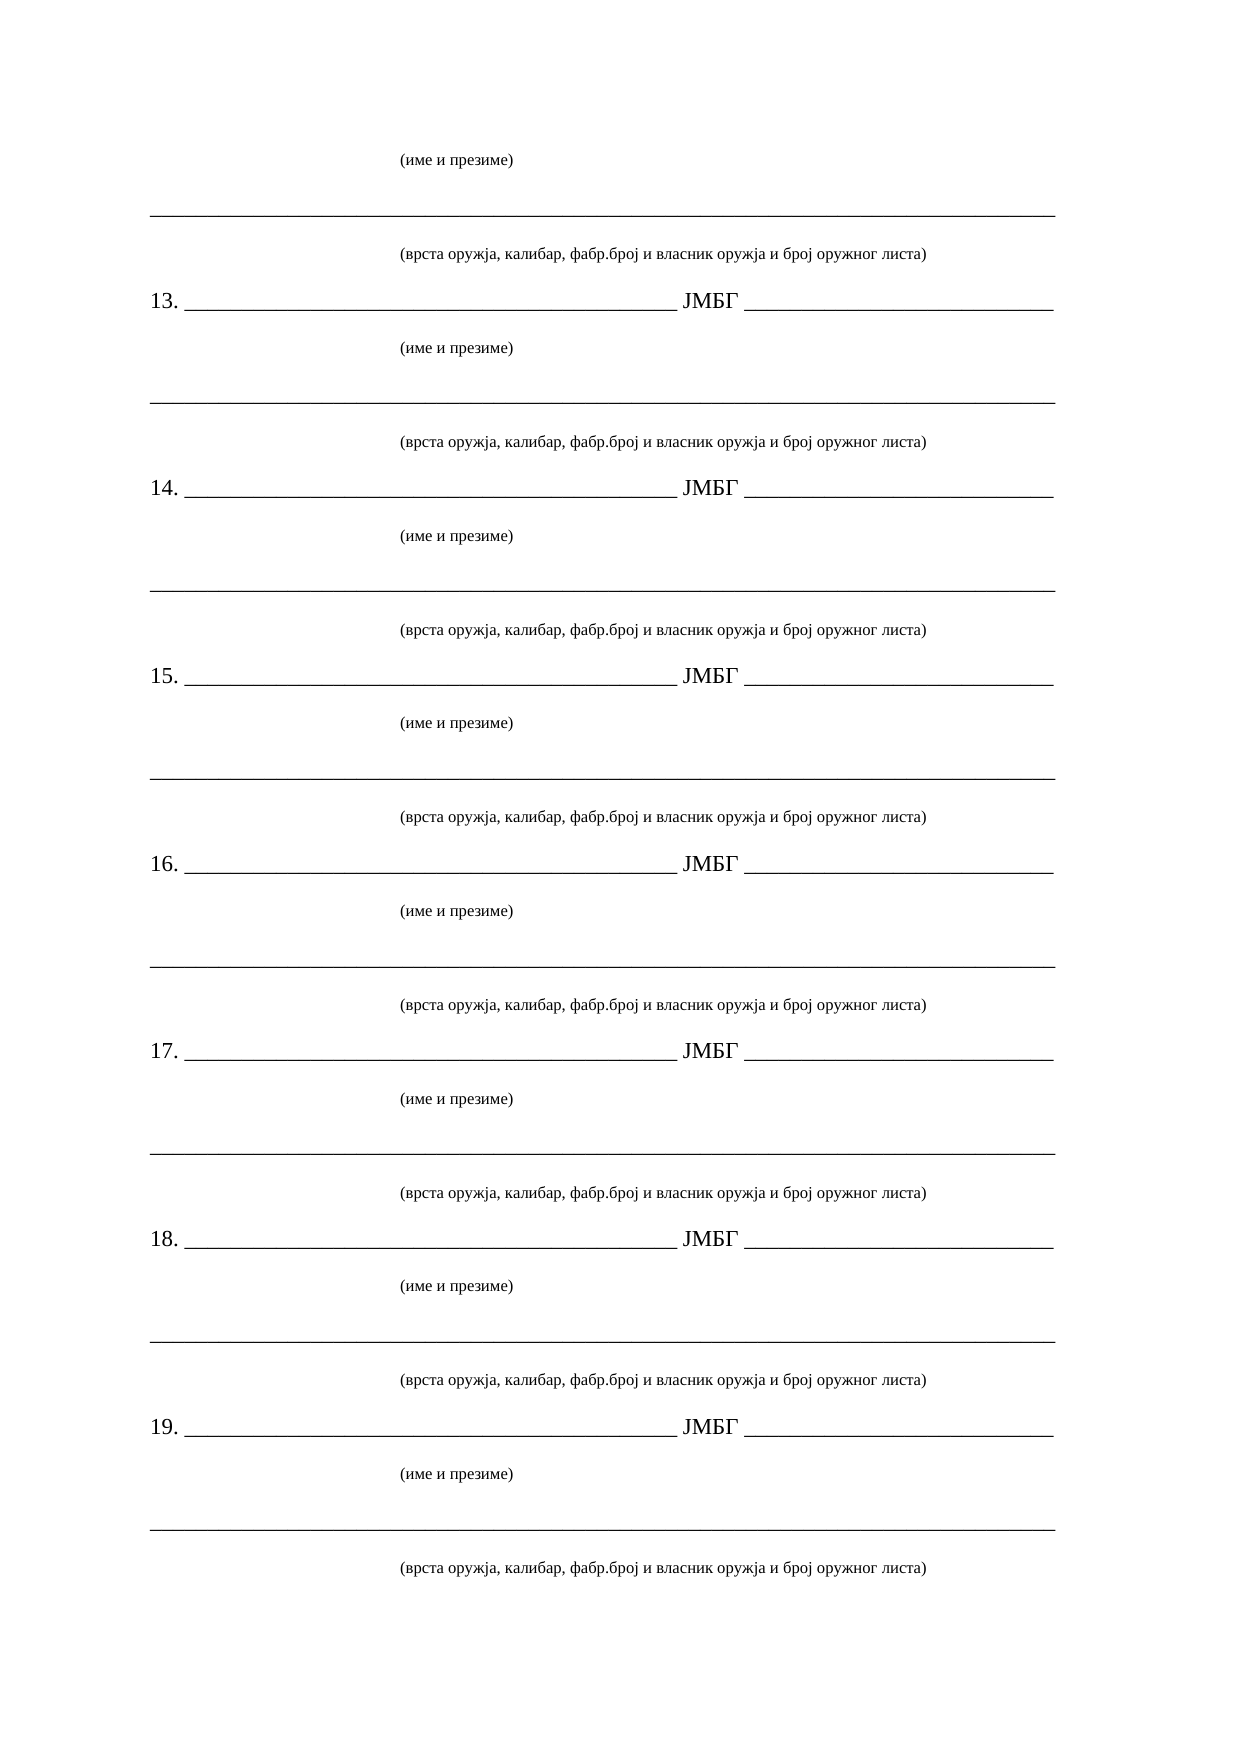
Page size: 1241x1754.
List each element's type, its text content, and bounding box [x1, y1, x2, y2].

text (име и презиме) [150, 338, 1090, 357]
text (име и презиме) [150, 1088, 1090, 1108]
text _______________________________________________________________________________ [150, 756, 1090, 782]
text (име и презиме) [150, 525, 1090, 544]
text _______________________________________________________________________________ [150, 1131, 1090, 1158]
text (име и презиме) [150, 150, 1090, 169]
text (врста оружја, калибар, фабр.број и власник оружја и број оружног листа) [150, 807, 1090, 826]
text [150, 1507, 1090, 1533]
text (име и презиме) [150, 1276, 1090, 1295]
text 19. ___________________________________________ ЈМБГ ___________________________ [150, 1413, 1090, 1439]
text (врста оружја, калибар, фабр.број и власник оружја и број оружног листа) [150, 1182, 1090, 1202]
text 15. ___________________________________________ ЈМБГ ___________________________ [150, 662, 1090, 688]
text 18. ___________________________________________ ЈМБГ ___________________________ [150, 1225, 1090, 1252]
text 13. ___________________________________________ ЈМБГ ___________________________ [150, 287, 1090, 313]
text (име и презиме) [150, 901, 1090, 920]
text (врста оружја, калибар, фабр.број и власник оружја и број оружног листа) [150, 432, 1090, 451]
text 17. ___________________________________________ ЈМБГ ___________________________ [150, 1037, 1090, 1064]
text _______________________________________________________________________________ [150, 944, 1090, 970]
text _______________________________________________________________________________ [150, 1319, 1090, 1345]
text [150, 244, 1090, 263]
text (врста оружја, калибар, фабр.број и власник оружја и број оружног листа) [150, 1558, 1090, 1577]
text _______________________________________________________________________________ [150, 568, 1090, 594]
text (име и презиме) [150, 713, 1090, 732]
text (врста оружја, калибар, фабр.број и власник оружја и број оружног листа) [150, 619, 1090, 638]
text _______________________________________________________________________________ [150, 193, 1090, 219]
text (врста оружја, калибар, фабр.број и власник оружја и број оружног листа) [150, 1370, 1090, 1389]
text _______________________________________________________________________________ [150, 381, 1090, 407]
text 14. ___________________________________________ ЈМБГ ___________________________ [150, 474, 1090, 501]
text (врста оружја, калибар, фабр.број и власник оружја и број оружног листа) [150, 995, 1090, 1014]
text (име и презиме) [150, 1464, 1090, 1483]
text 16. ___________________________________________ ЈМБГ ___________________________ [150, 850, 1090, 876]
